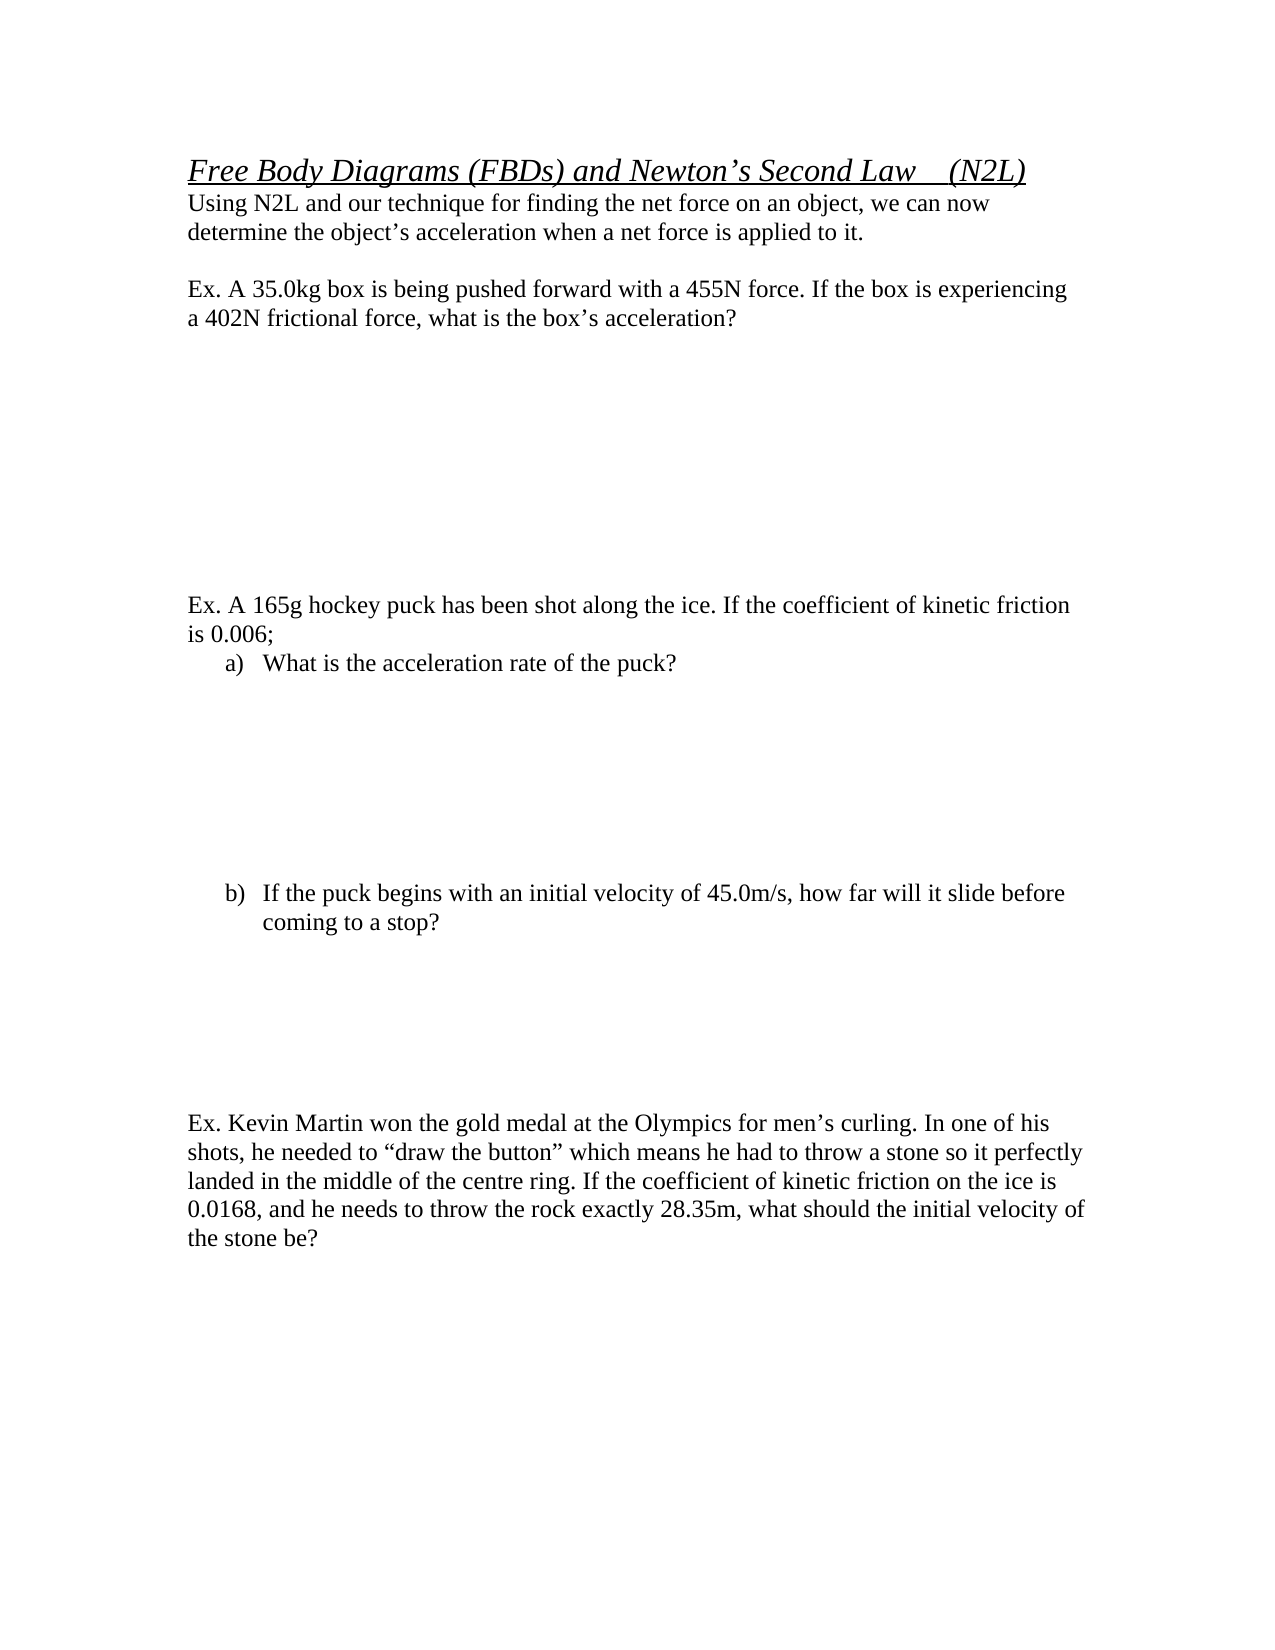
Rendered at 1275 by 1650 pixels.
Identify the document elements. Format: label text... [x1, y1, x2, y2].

list If the puck begins with an initial velocity of 45.0m/s, how far will it slide before coming to a stop? [225, 879, 1066, 936]
list What is the acceleration rate of the puck? [225, 648, 1096, 677]
text Ex. A 165g hockey puck has been shot along the ice. If the coefficient of kinetic friction is 0.006; [187, 591, 1078, 648]
text Using N2L and our technique for finding the net force on an object, we can now determine the object’s acceleration when a net force is applied to it. [187, 189, 992, 246]
text Ex. A 35.0kg box is being pushed forward with a 455N force. If the box is experiencing a 402N frictional force, what is the box’s acceleration? [187, 274, 1078, 332]
text Ex. Kevin Martin won the gold medal at the Olympics for men’s curling. In one of his shots, he needed to “draw the button” which means he had to throw a stone so it perfectly landed in the middle of the centre ring. If the coefficient of kinetic friction on the ice is 0.0168, and he needs to throw the rock exactly 28.35m, what should the initial velocity of the stone be? [187, 1108, 1087, 1252]
text Free Body Diagrams (FBDs) and Newton’s Second Law (N2L) [187, 151, 1078, 188]
